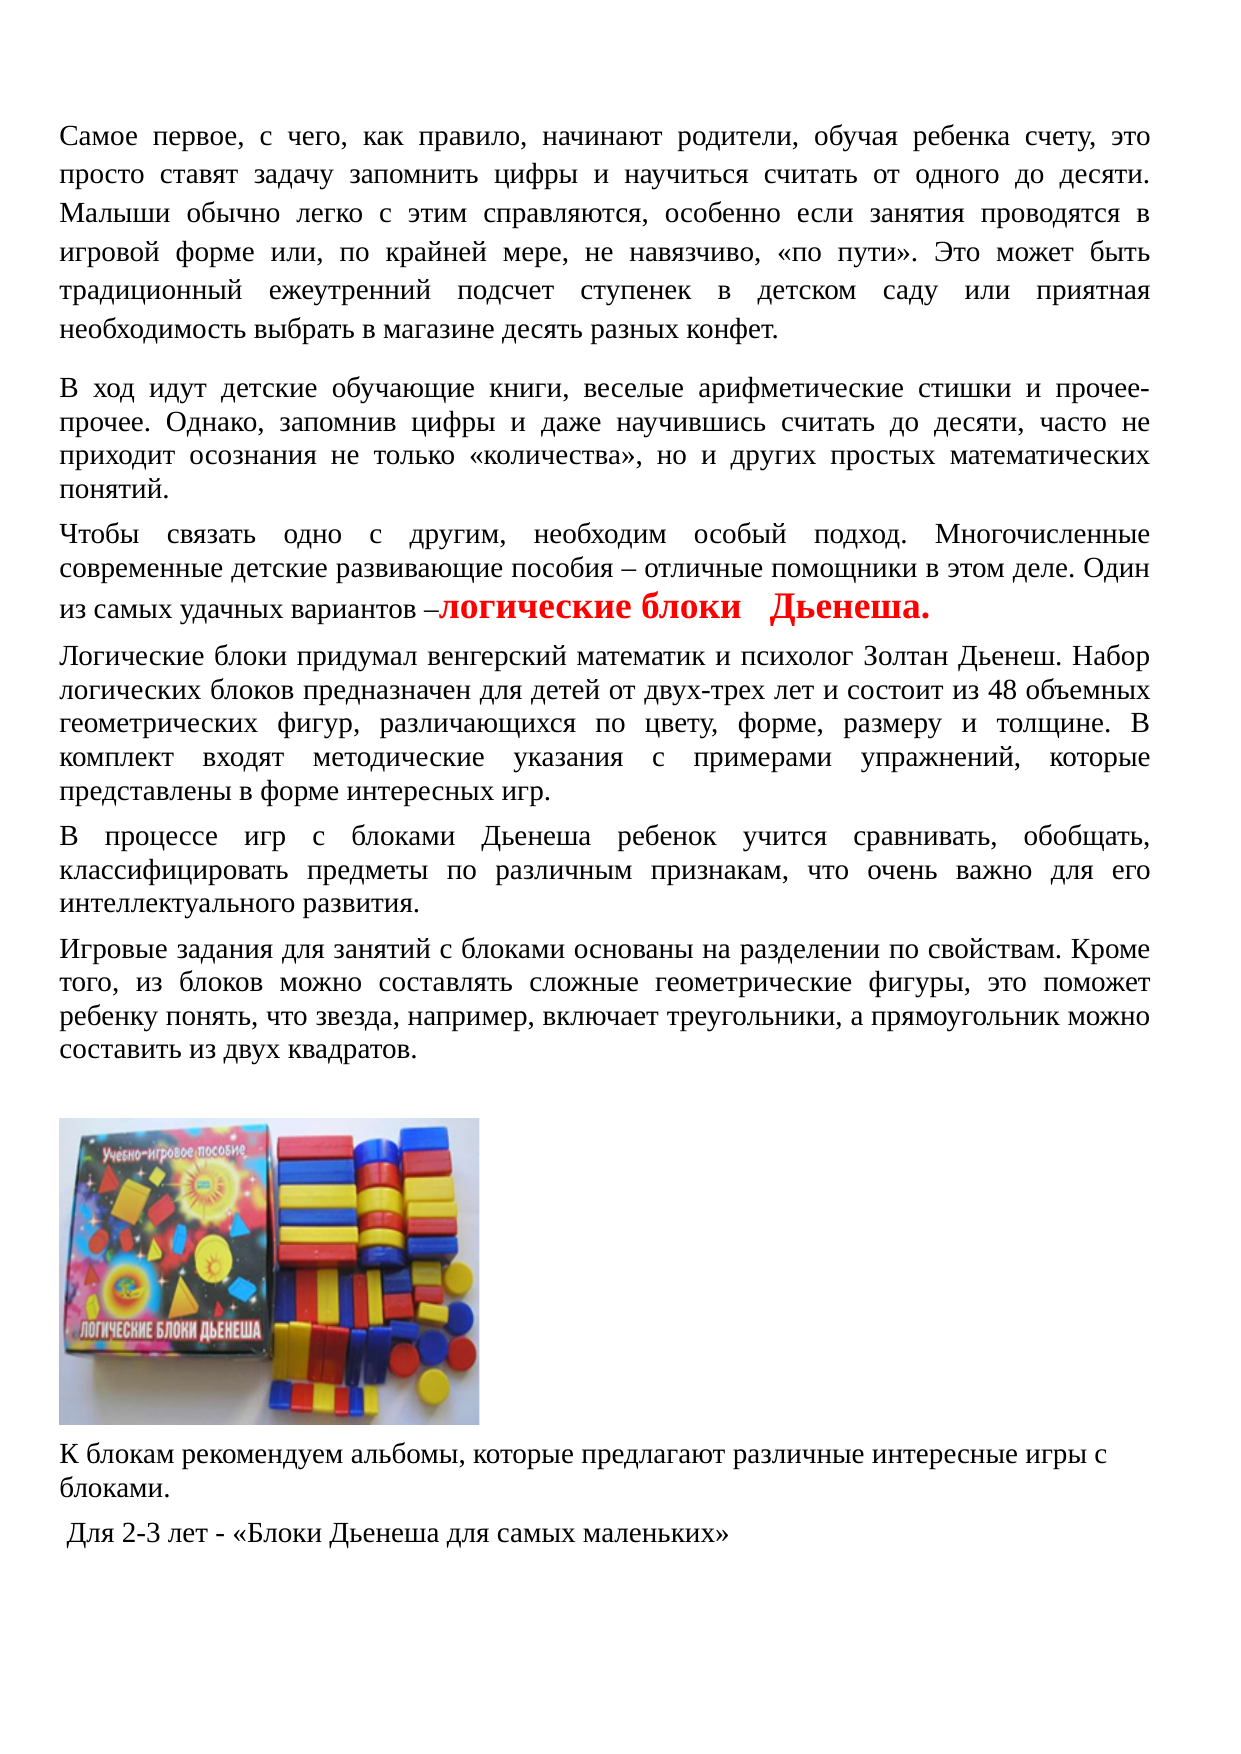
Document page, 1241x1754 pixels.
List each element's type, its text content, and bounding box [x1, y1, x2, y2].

text В ход идут детские обучающие книги, веселые арифметические стишки и прочее-прочее. Однако, запомнив цифры и даже научившись считать до десяти, часто не приходит осознания не только «количества», но и других простых математических понятий. [59, 370, 1152, 504]
text В процессе игр с блоками Дьенеша ребенок учится сравнивать, обобщать, классифицировать предметы по различным признакам, что очень важно для его интеллектуального развития. [59, 818, 1152, 919]
text Логические блоки придумал венгерский математик и психолог Золтан Дьенеш. Набор логических блоков предназначен для детей от двух-трех лет и состоит из 48 объемных геометрических фигур, различающихся по цвету, форме, размеру и толщине. В комплект входят методические указания с примерами упражнений, которые представлены в форме интересных игр. [59, 638, 1152, 806]
text К блокам рекомендуем альбомы, которые предлагают различные интересные игры с блоками. [59, 1436, 1152, 1503]
text Для 2-3 лет - «Блоки Дьенеша для самых маленьких» [59, 1515, 1152, 1549]
text Чтобы связать одно с другим, необходим особый подход. Многочисленные современные детские развивающие пособия – отличные помощники в этом деле. Один из самых удачных вариантов –логические блоки Дьенеша. [59, 516, 1152, 627]
picture [59, 1118, 480, 1425]
text Игровые задания для занятий с блоками основаны на разделении по свойствам. Кроме того, из блоков можно составлять сложные геометрические фигуры, это поможет ребенку понять, что звезда, например, включает треугольники, а прямоугольник можно составить из двух квадратов. [59, 931, 1152, 1065]
text Самое первое, с чего, как правило, начинают родители, обучая ребенка счету, это просто ставят задачу запомнить цифры и научиться считать от одного до десяти. Малыши обычно легко с этим справляются, особенно если занятия проводятся в игровой форме или, по крайней мере, не навязчиво, «по пути». Это может быть традиционный ежеутренний подсчет ступенек в детском саду или приятная необходимость выбрать в магазине десять разных конфет. [59, 118, 1152, 344]
